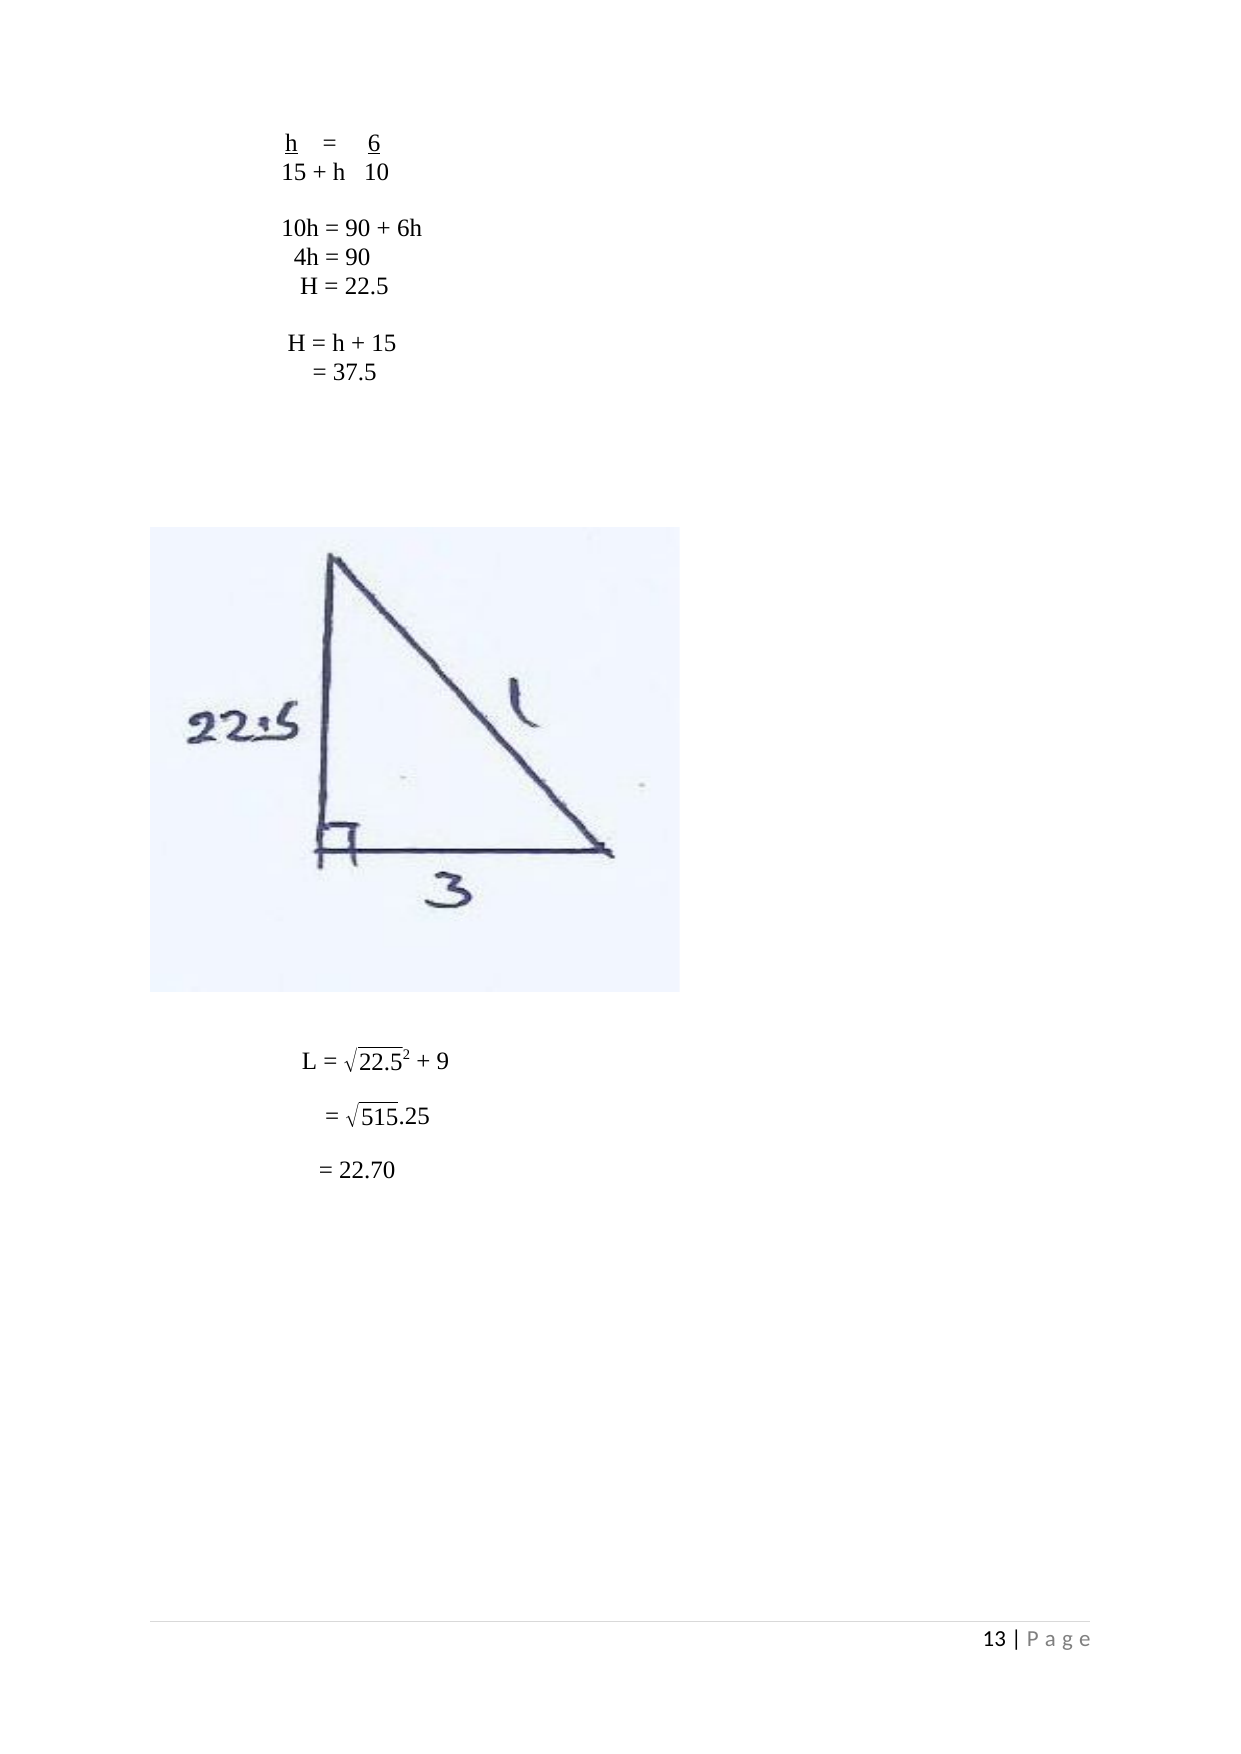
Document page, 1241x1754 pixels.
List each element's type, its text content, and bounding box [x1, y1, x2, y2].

picture [150, 527, 680, 992]
text 10h = 90 + 6h [150, 213, 1090, 242]
text H = 22.5 [150, 271, 1090, 300]
text = 37.5 [150, 357, 1090, 386]
text 4h = 90 [150, 242, 1090, 271]
text L = 2 + 9 [150, 1046, 1090, 1075]
text = 22.70 [150, 1155, 1090, 1184]
text = .25 [150, 1100, 1090, 1130]
text 15 + h 10 [150, 157, 1090, 186]
text h = 6 [150, 128, 1090, 157]
text H = h + 15 [150, 328, 1090, 357]
